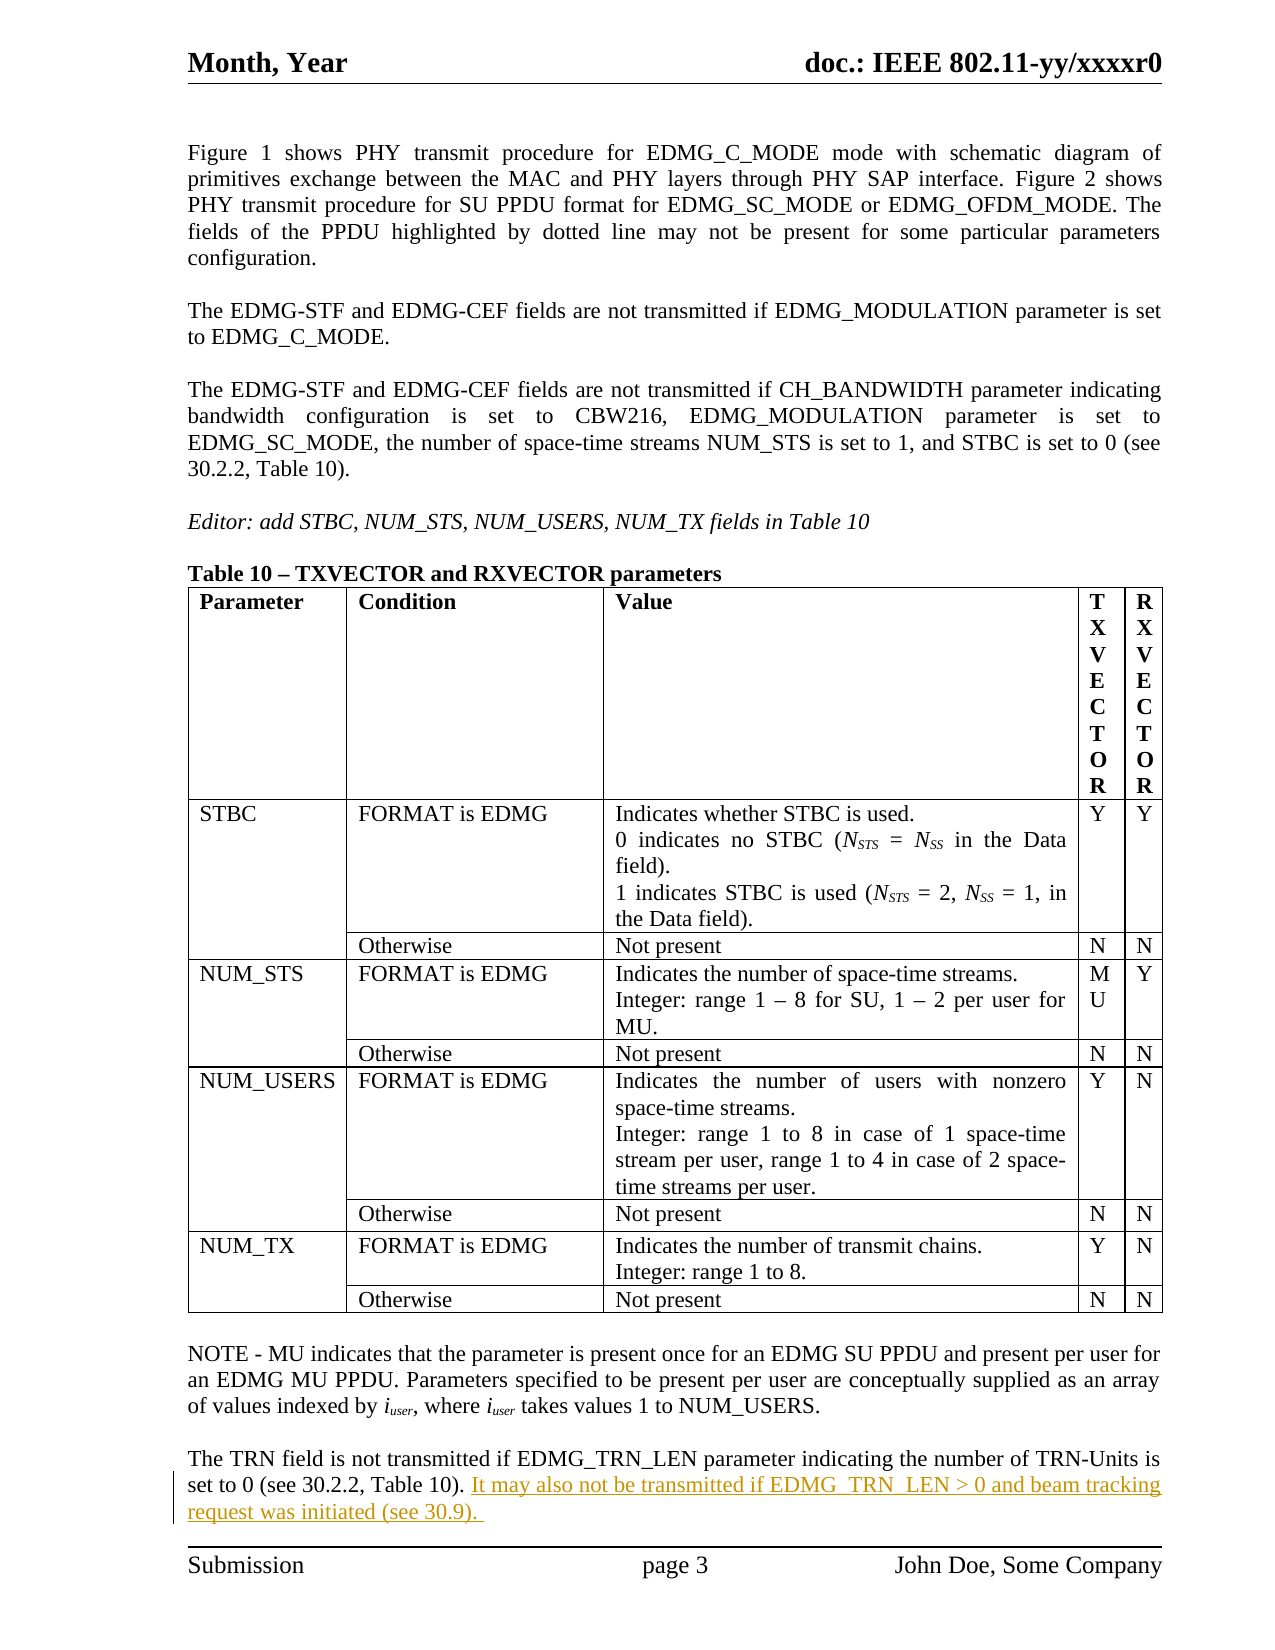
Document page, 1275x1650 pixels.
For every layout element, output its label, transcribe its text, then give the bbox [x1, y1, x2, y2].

table_cell Indicates whether STBC is used. 0 indicates no STBC (NSTS = NSS in the Data field). 1 indicates STBC is used (NSTS = 2, NSS = 1, in the Data field). [604, 800, 1078, 932]
table_cell N [1126, 1040, 1162, 1066]
table_cell Not present [604, 1200, 1078, 1231]
table_cell N [1079, 1040, 1124, 1066]
table_cell Otherwise [347, 1286, 603, 1312]
table_cell Y [1126, 960, 1162, 1039]
table_cell FORMAT is EDMG [347, 800, 603, 932]
table_cell Not present [604, 1286, 1078, 1312]
table_cell N [1126, 933, 1162, 959]
table_cell N [1079, 1200, 1124, 1231]
table_cell N [1126, 1200, 1162, 1231]
table_cell Y [1079, 800, 1124, 932]
table_cell FORMAT is EDMG [347, 1068, 603, 1199]
table_cell Otherwise [347, 933, 603, 959]
table_cell N [1126, 1286, 1162, 1312]
table_cell NUM_USERS [189, 1068, 346, 1231]
table_cell N [1079, 933, 1124, 959]
table_cell FORMAT is EDMG [347, 960, 603, 1039]
table_cell FORMAT is EDMG [347, 1232, 603, 1285]
text The TRN field is not transmitted if EDMG_TRN_LEN parameter indicating the number of TRN-Units is set to 0 (see 30.2.2, Table 10). [187, 1445, 1162, 1524]
table_cell Indicates the number of users with nonzero space-time streams. Integer: range 1 to 8 in case of 1 space-time stream per user, range 1 to 4 in case of 2 space-time streams per user. [604, 1068, 1078, 1199]
text NOTE - MU indicates that the parameter is present once for an EDMG SU PPDU and present per user for an EDMG MU PPDU. Parameters specified to be present per user are conceptually supplied as an array of values indexed by iuser, where iuser takes values 1 to NUM_USERS. [187, 1339, 1162, 1419]
table_cell Otherwise [347, 1200, 603, 1231]
text Editor: add STBC, NUM_STS, NUM_USERS, NUM_TX fields in Table 10 [187, 508, 1162, 534]
text Figure 1 shows PHY transmit procedure for EDMG_C_MODE mode with schematic diagram of primitives exchange between the MAC and PHY layers through PHY SAP interface. Figure 2 shows PHY transmit procedure for SU PPDU format for EDMG_SC_MODE or EDMG_OFDM_MODE. The fields of the PPDU highlighted by dotted line may not be present for some particular parameters configuration. [187, 139, 1162, 271]
table_cell Indicates the number of transmit chains. Integer: range 1 to 8. [604, 1232, 1078, 1285]
table_header Condition [347, 588, 603, 799]
text The EDMG-STF and EDMG-CEF fields are not transmitted if CH_BANDWIDTH parameter indicating bandwidth configuration is set to CBW216, EDMG_MODULATION parameter is set to EDMG_SC_MODE, the number of space-time streams NUM_STS is set to 1, and STBC is set to 0 (see 30.2.2, Table 10). [187, 376, 1162, 481]
table_cell Y [1079, 1068, 1124, 1199]
table_header RXVECTOR [1126, 588, 1162, 799]
table_header TXVECTOR [1079, 588, 1124, 799]
table_cell Indicates the number of space-time streams. Integer: range 1 – 8 for SU, 1 – 2 per user for MU. [604, 960, 1078, 1039]
table_cell Y [1126, 800, 1162, 932]
table_cell NUM_STS [189, 960, 346, 1066]
table_cell N [1079, 1286, 1124, 1312]
table_cell N [1126, 1232, 1162, 1285]
table_cell STBC [189, 800, 346, 959]
table_header Value [604, 588, 1078, 799]
table_cell Otherwise [347, 1040, 603, 1066]
table_cell NUM_TX [189, 1232, 346, 1312]
table_cell N [1126, 1068, 1162, 1199]
text Table 10 – TXVECTOR and RXVECTOR parameters [187, 561, 1162, 587]
table_cell Y [1079, 1232, 1124, 1285]
table_cell Not present [604, 933, 1078, 959]
table_header Parameter [189, 588, 346, 799]
table_cell Not present [604, 1040, 1078, 1066]
table_cell MU [1079, 960, 1124, 1039]
text The EDMG-STF and EDMG-CEF fields are not transmitted if EDMG_MODULATION parameter is set to EDMG_C_MODE. [187, 297, 1162, 350]
